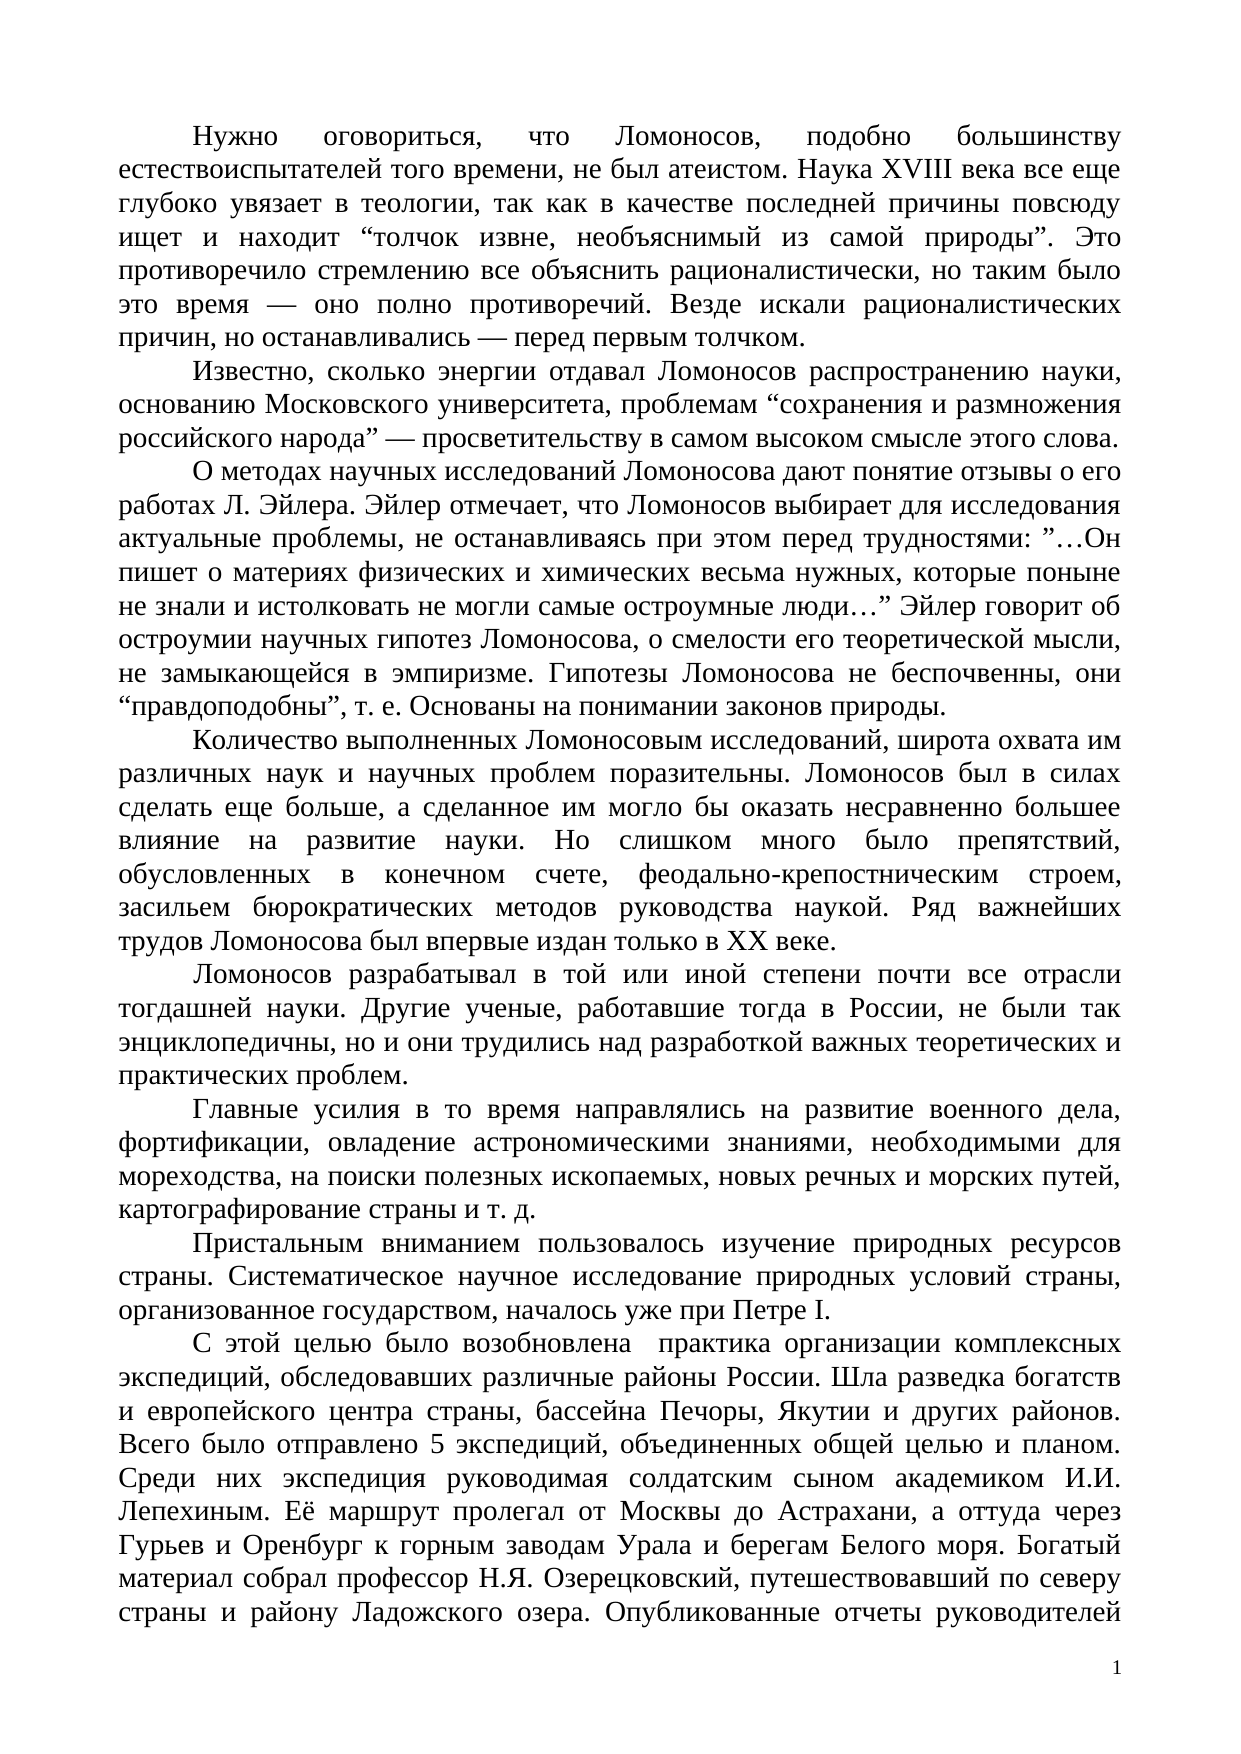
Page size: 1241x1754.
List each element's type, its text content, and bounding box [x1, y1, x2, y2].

text Нужно оговориться, что Ломоносов, подобно большинству естествоиспытателей того времени, не был атеистом. Наука XVIII века все еще глубоко увязает в теологии, так как в качестве последней причины повсюду ищет и находит “толчок извне, необъяснимый из самой природы”. Это противоречило стремлению все объяснить рационалистически, но таким было это время — оно полно противоречий. Везде искали рационалистических причин, но останавливались — перед первым толчком. [118, 118, 1122, 353]
text Пристальным вниманием пользовалось изучение природных ресурсов страны. Систематическое научное исследование природных условий страны, организованное государством, началось уже при Петре I. [118, 1225, 1122, 1326]
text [118, 1326, 1122, 1627]
text Количество выполненных Ломоносовым исследований, широта охвата им различных наук и научных проблем поразительны. Ломоносов был в силах сделать еще больше, а сделанное им могло бы оказать несравненно большее влияние на развитие науки. Но слишком много было препятствий, обусловленных в конечном счете, феодально-крепостническим строем, засильем бюрократических методов руководства наукой. Ряд важнейших трудов Ломоносова был впервые издан только в XX веке. [118, 722, 1122, 957]
text Известно, сколько энергии отдавал Ломоносов распространению науки, основанию Московского университета, проблемам “сохранения и размножения российского народа” — просветительству в самом высоком смысле этого слова. [118, 353, 1122, 453]
text Главные усилия в то время направлялись на развитие военного дела, фортификации, овладение астрономическими знаниями, необходимыми для мореходства, на поиски полезных ископаемых, новых речных и морских путей, картографирование страны и т. д. [118, 1091, 1122, 1225]
text О методах научных исследований Ломоносова дают понятие отзывы о его работах Л. Эйлера. Эйлер отмечает, что Ломоносов выбирает для исследования актуальные проблемы, не останавливаясь при этом перед трудностями: ”…Он пишет о материях физических и химических весьма нужных, которые поныне не знали и истолковать не могли самые остроумные люди…” Эйлер говорит об остроумии научных гипотез Ломоносова, о смелости его теоретической мысли, не замыкающейся в эмпиризме. Гипотезы Ломоносова не беспочвенны, они “правдоподобны”, т. е. Основаны на понимании законов природы. [118, 453, 1122, 722]
text Ломоносов разрабатывал в той или иной степени почти все отрасли тогдашней науки. Другие ученые, работавшие тогда в России, не были так энциклопедичны, но и они трудились над разработкой важных теоретических и практических проблем. [118, 957, 1122, 1091]
